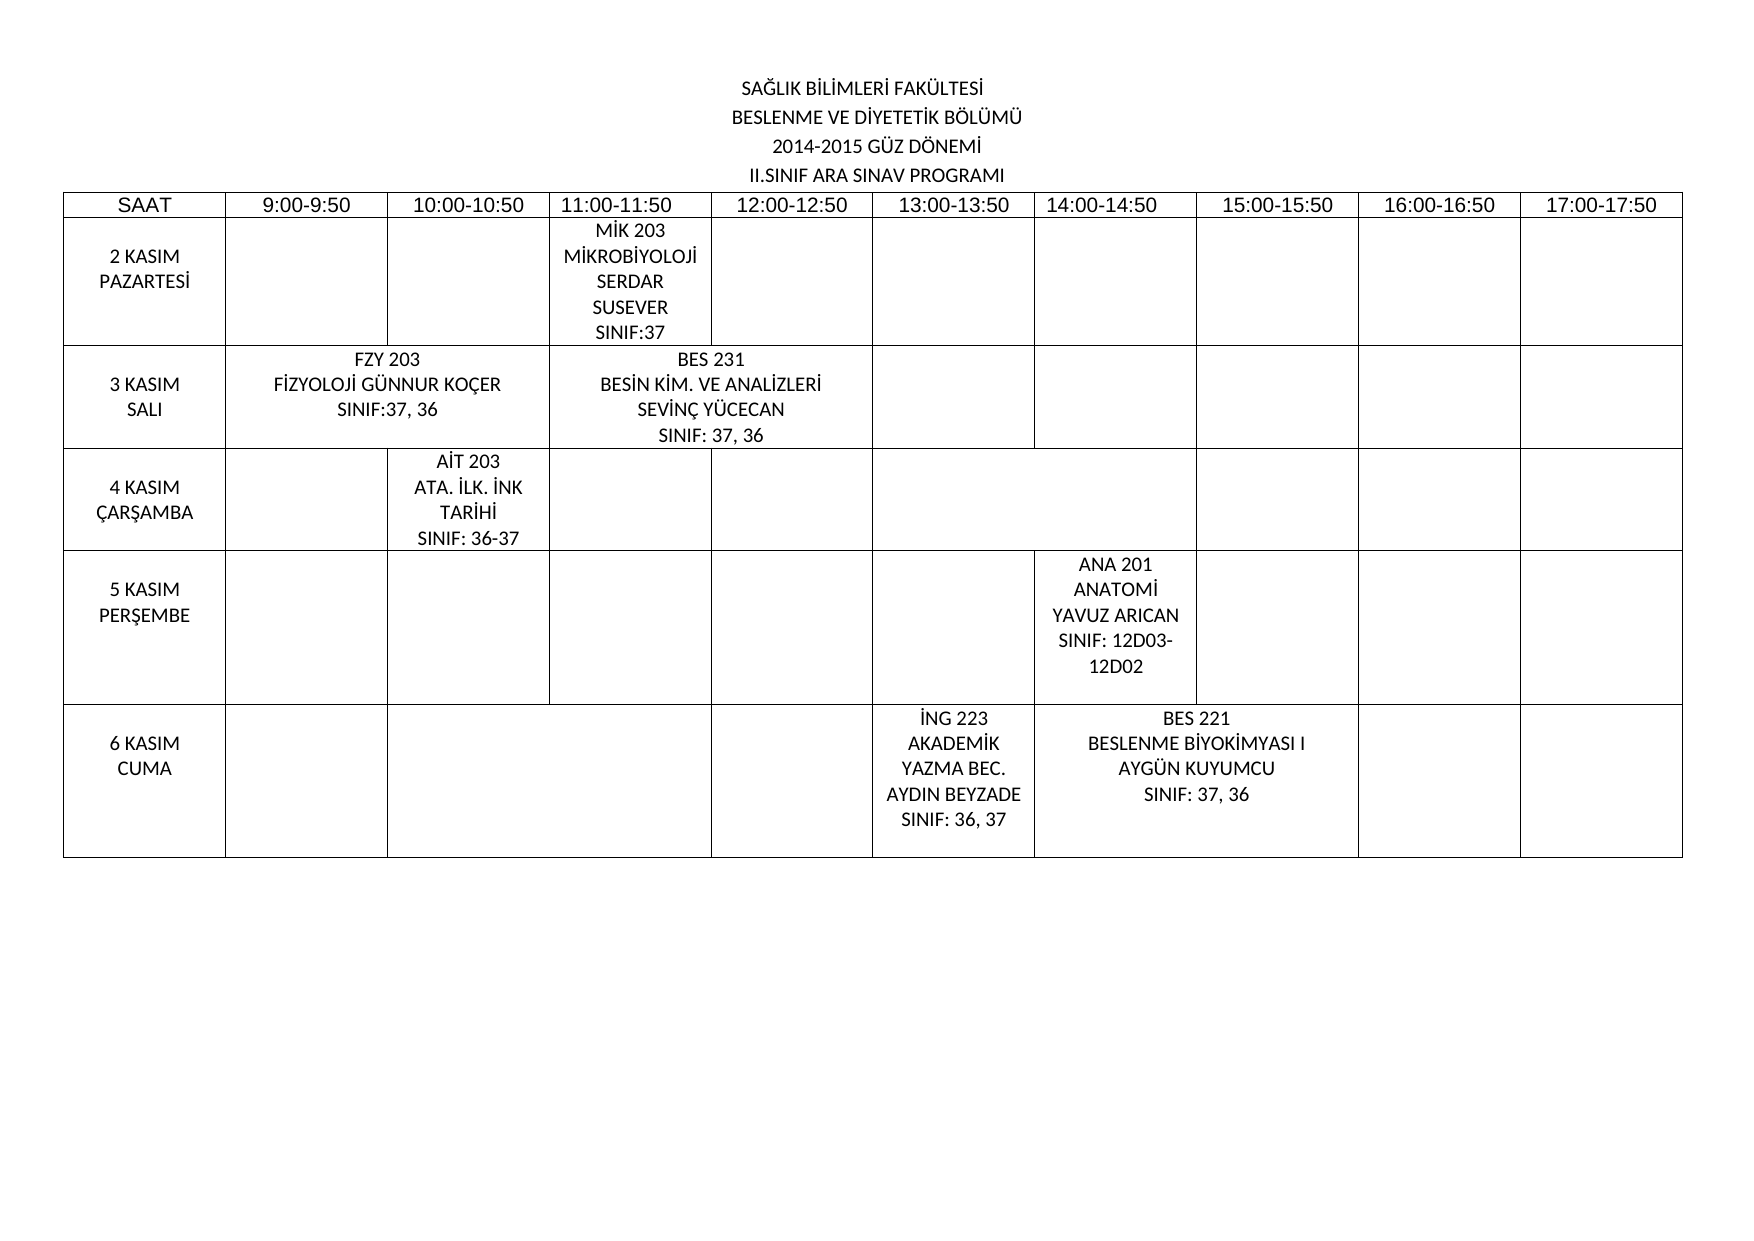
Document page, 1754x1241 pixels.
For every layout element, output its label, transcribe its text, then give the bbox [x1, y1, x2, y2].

table_cell 3 KASIM SALI [64, 346, 225, 447]
table_header SAAT [64, 193, 225, 217]
table_cell MİK 203 MİKROBİYOLOJİ SERDAR SUSEVER SINIF:37 [550, 218, 711, 345]
table_cell [712, 705, 872, 857]
table_cell [1521, 705, 1682, 857]
table_cell [873, 218, 1034, 345]
table_cell [388, 551, 549, 704]
table_cell [712, 449, 872, 550]
table_cell 4 KASIM ÇARŞAMBA [64, 449, 225, 550]
table_cell 6 KASIM CUMA [64, 705, 225, 857]
table_cell [226, 705, 387, 857]
table_cell [1359, 449, 1520, 550]
table_cell ANA 201 ANATOMİ YAVUZ ARICAN SINIF: 12D03-12D02 [1035, 551, 1196, 704]
table_header 16:00-16:50 [1359, 193, 1520, 217]
table_cell [1359, 218, 1520, 345]
table_cell [1359, 551, 1520, 704]
table_cell [1359, 346, 1520, 447]
table_cell [1197, 449, 1358, 550]
table_cell AİT 203 ATA. İLK. İNK TARİHİ SINIF: 36-37 [388, 449, 549, 550]
table_cell [550, 551, 711, 704]
table_cell [1521, 346, 1682, 447]
table_cell FZY 203 FİZYOLOJİ GÜNNUR KOÇER SINIF:37, 36 [226, 346, 549, 447]
table_cell [1035, 218, 1196, 345]
table_cell [873, 449, 1196, 550]
table_cell [1521, 551, 1682, 704]
table_cell [226, 218, 387, 345]
table_header 10:00-10:50 [388, 193, 549, 217]
table_cell [388, 218, 549, 345]
table_cell [1197, 218, 1358, 345]
table_cell [226, 449, 387, 550]
table_cell [226, 551, 387, 704]
table_cell [873, 551, 1034, 704]
table_cell [712, 551, 872, 704]
table_cell [1521, 449, 1682, 550]
table_cell [1197, 551, 1358, 704]
table_cell [1359, 705, 1520, 857]
table_cell [1521, 218, 1682, 345]
table_cell 5 KASIM PERŞEMBE [64, 551, 225, 704]
table_cell [1035, 346, 1196, 447]
table_header 11:00-11:50 [550, 193, 711, 217]
table_header 17:00-17:50 [1521, 193, 1682, 217]
table_cell 2 KASIM PAZARTESİ [64, 218, 225, 345]
text 2014-2015 GÜZ DÖNEMİ [75, 133, 1679, 159]
table_header 9:00-9:50 [226, 193, 387, 217]
table_header 13:00-13:50 [873, 193, 1034, 217]
table_cell [873, 346, 1034, 447]
table_cell [550, 449, 711, 550]
text BESLENME VE DİYETETİK BÖLÜMÜ [75, 104, 1679, 129]
table_cell [1197, 346, 1358, 447]
table_cell İNG 223 AKADEMİK YAZMA BEC. AYDIN BEYZADE SINIF: 36, 37 [873, 705, 1034, 857]
table_cell BES 221 BESLENME BİYOKİMYASI I AYGÜN KUYUMCU SINIF: 37, 36 [1035, 705, 1358, 857]
text SAĞLIK BİLİMLERİ FAKÜLTESİ [75, 75, 1679, 100]
table_header 15:00-15:50 [1197, 193, 1358, 217]
table_header 14:00-14:50 [1035, 193, 1196, 217]
table_cell [388, 705, 711, 857]
table_header 12:00-12:50 [712, 193, 872, 217]
table_cell BES 231 BESİN KİM. VE ANALİZLERİ SEVİNÇ YÜCECAN SINIF: 37, 36 [550, 346, 872, 447]
table_cell [712, 218, 872, 345]
text II.SINIF ARA SINAV PROGRAMI [75, 162, 1679, 188]
